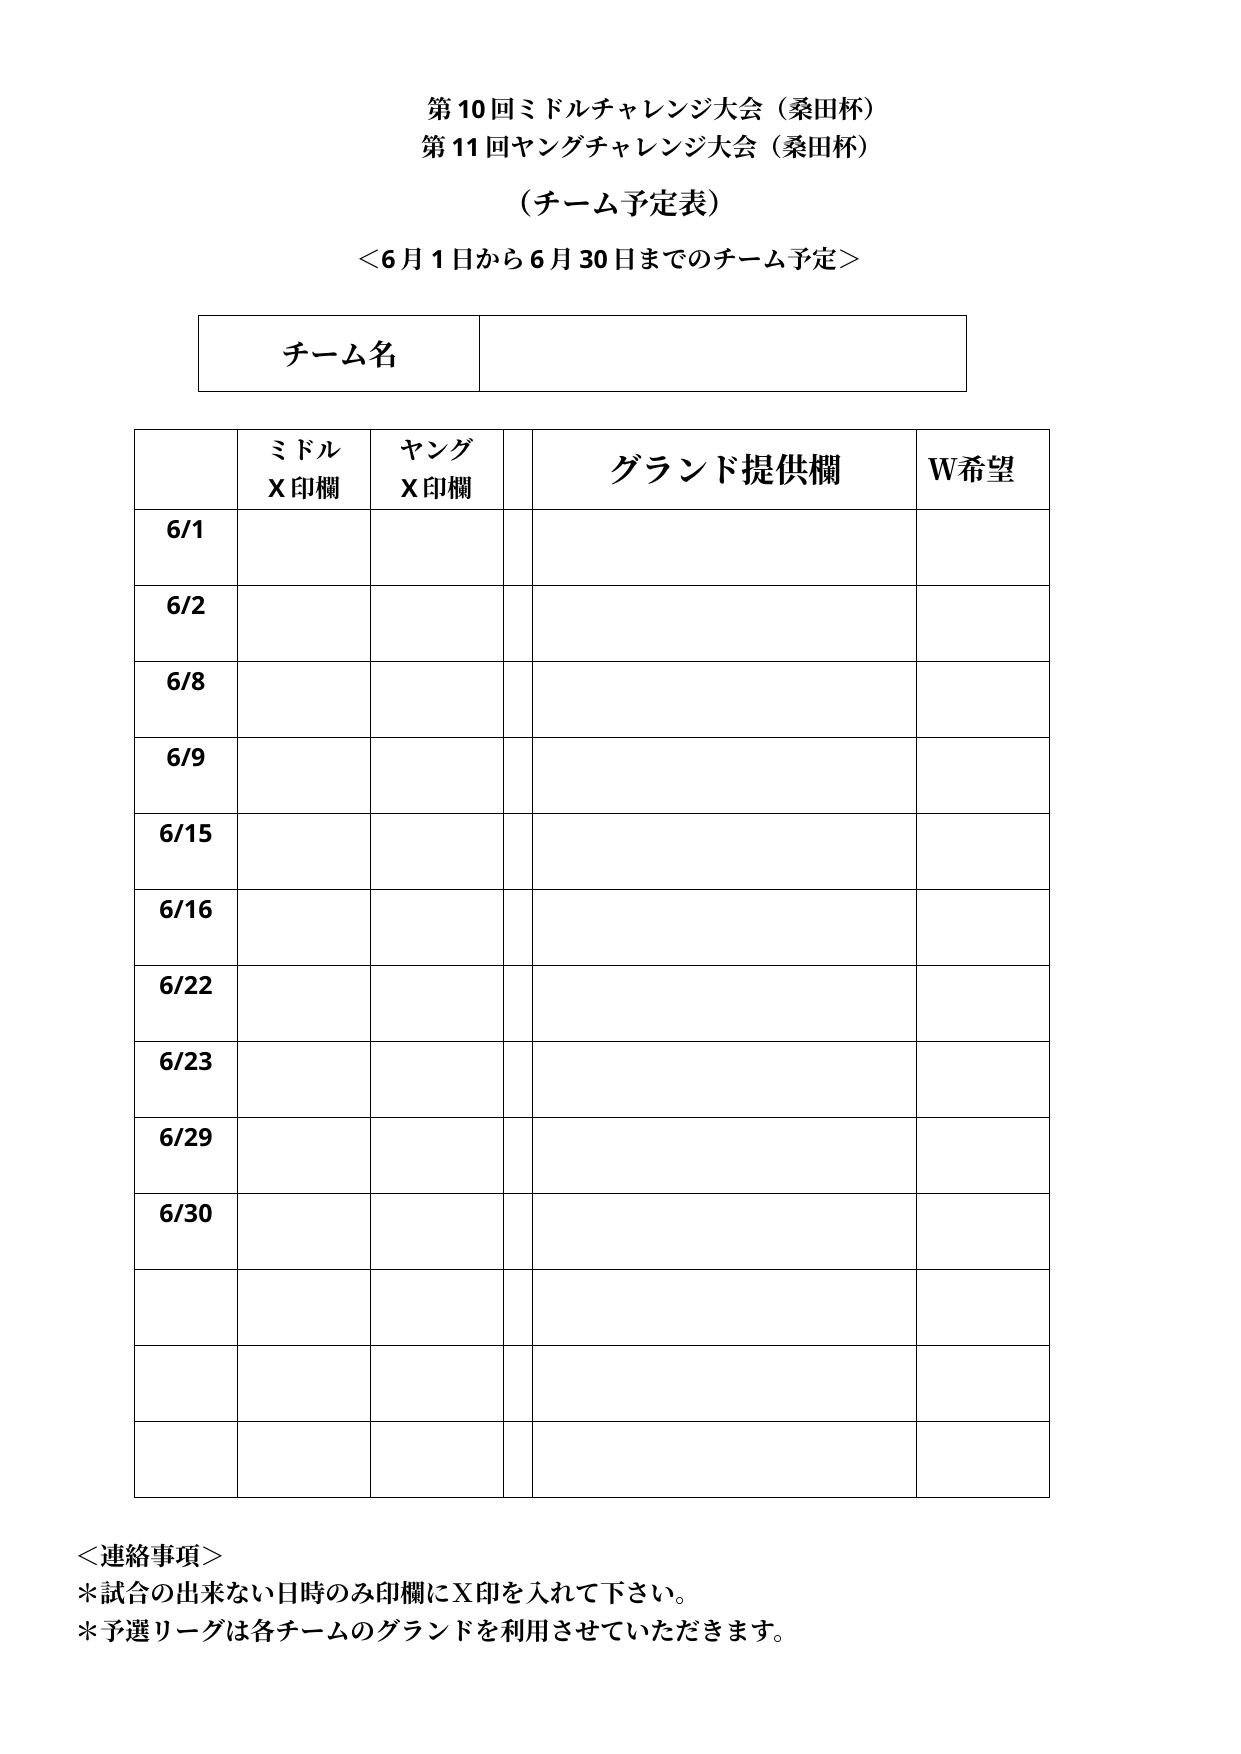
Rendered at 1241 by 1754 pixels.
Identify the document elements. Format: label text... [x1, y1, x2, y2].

table_cell 6/29 [135, 1118, 237, 1193]
table_cell [504, 1042, 532, 1117]
table_cell 6/8 [135, 662, 237, 737]
table_cell [371, 510, 503, 585]
table_cell [238, 1270, 370, 1345]
table_cell [238, 586, 370, 661]
table_cell [238, 890, 370, 965]
text ＊予選リーグは各チームのグランドを利用させていただきます。 [75, 1611, 1165, 1648]
table_cell 6/9 [135, 738, 237, 813]
table_cell [533, 890, 916, 965]
table_cell [238, 814, 370, 889]
table_cell [135, 1270, 237, 1345]
table_cell [238, 738, 370, 813]
table_header ヤング X印欄 [371, 430, 503, 509]
table_cell [238, 1346, 370, 1421]
table_cell [504, 1422, 532, 1497]
table_cell [504, 662, 532, 737]
table_cell [371, 814, 503, 889]
table_cell [371, 1270, 503, 1345]
table_cell [917, 1270, 1049, 1345]
table_cell 6/2 [135, 586, 237, 661]
table_cell [371, 1118, 503, 1193]
table_cell [504, 890, 532, 965]
table_cell [917, 510, 1049, 585]
table_cell [371, 738, 503, 813]
table_cell [917, 1118, 1049, 1193]
text 第11回ヤングチャレンジ大会（桑田杯） [75, 127, 1165, 164]
table_cell [371, 1194, 503, 1269]
table_cell [917, 1346, 1049, 1421]
table_header [504, 430, 532, 509]
table_cell 6/23 [135, 1042, 237, 1117]
text ＜連絡事項＞ [75, 1536, 1165, 1573]
table_cell [533, 1194, 916, 1269]
table_cell [533, 510, 916, 585]
table_cell 6/30 [135, 1194, 237, 1269]
table_cell [533, 1118, 916, 1193]
table_cell [238, 966, 370, 1041]
table_cell 6/1 [135, 510, 237, 585]
text 第10回ミドルチャレンジ大会（桑田杯） [75, 89, 1165, 127]
table_cell [533, 1422, 916, 1497]
table_cell [371, 586, 503, 661]
table_cell 6/22 [135, 966, 237, 1041]
table_cell [238, 510, 370, 585]
table_cell [238, 1422, 370, 1497]
text （チーム予定表） [75, 164, 1165, 239]
table_cell [533, 1270, 916, 1345]
table_cell [917, 1194, 1049, 1269]
table_cell [504, 1270, 532, 1345]
table_cell [917, 814, 1049, 889]
table_cell [504, 586, 532, 661]
table_cell [504, 738, 532, 813]
table_cell [238, 1194, 370, 1269]
table_cell [917, 1422, 1049, 1497]
table_cell 6/15 [135, 814, 237, 889]
table_header [135, 430, 237, 509]
table_cell [504, 1118, 532, 1193]
table_cell [533, 1346, 916, 1421]
table_cell [135, 1346, 237, 1421]
table_cell [533, 1042, 916, 1117]
table_cell [504, 510, 532, 585]
table_cell [504, 966, 532, 1041]
table_cell [371, 1346, 503, 1421]
table_cell [917, 1042, 1049, 1117]
text ＊試合の出来ない日時のみ印欄にＸ印を入れて下さい。 [75, 1573, 1165, 1611]
table_header [480, 316, 966, 391]
table_header グランド提供欄 [533, 430, 916, 509]
table_cell [917, 890, 1049, 965]
table_cell [917, 662, 1049, 737]
table_cell [371, 966, 503, 1041]
table_cell [533, 662, 916, 737]
table_cell [504, 1194, 532, 1269]
table_cell [533, 966, 916, 1041]
table_cell [238, 662, 370, 737]
table_cell [504, 814, 532, 889]
table_header チーム名 [199, 316, 479, 391]
text ＜6月1日から6月30日までのチーム予定＞ [75, 239, 1165, 277]
table_cell [917, 738, 1049, 813]
table_cell [504, 1346, 532, 1421]
table_cell [917, 586, 1049, 661]
table_cell [371, 1042, 503, 1117]
table_cell [135, 1422, 237, 1497]
table_cell [533, 586, 916, 661]
table_cell [371, 1422, 503, 1497]
table_cell [533, 738, 916, 813]
table_cell [371, 662, 503, 737]
table_cell [917, 966, 1049, 1041]
table_header ミドル X印欄 [238, 430, 370, 509]
table_cell [238, 1042, 370, 1117]
table_header Ｗ希望 [917, 430, 1049, 509]
table_cell [533, 814, 916, 889]
table_cell [371, 890, 503, 965]
table_cell 6/16 [135, 890, 237, 965]
table_cell [238, 1118, 370, 1193]
